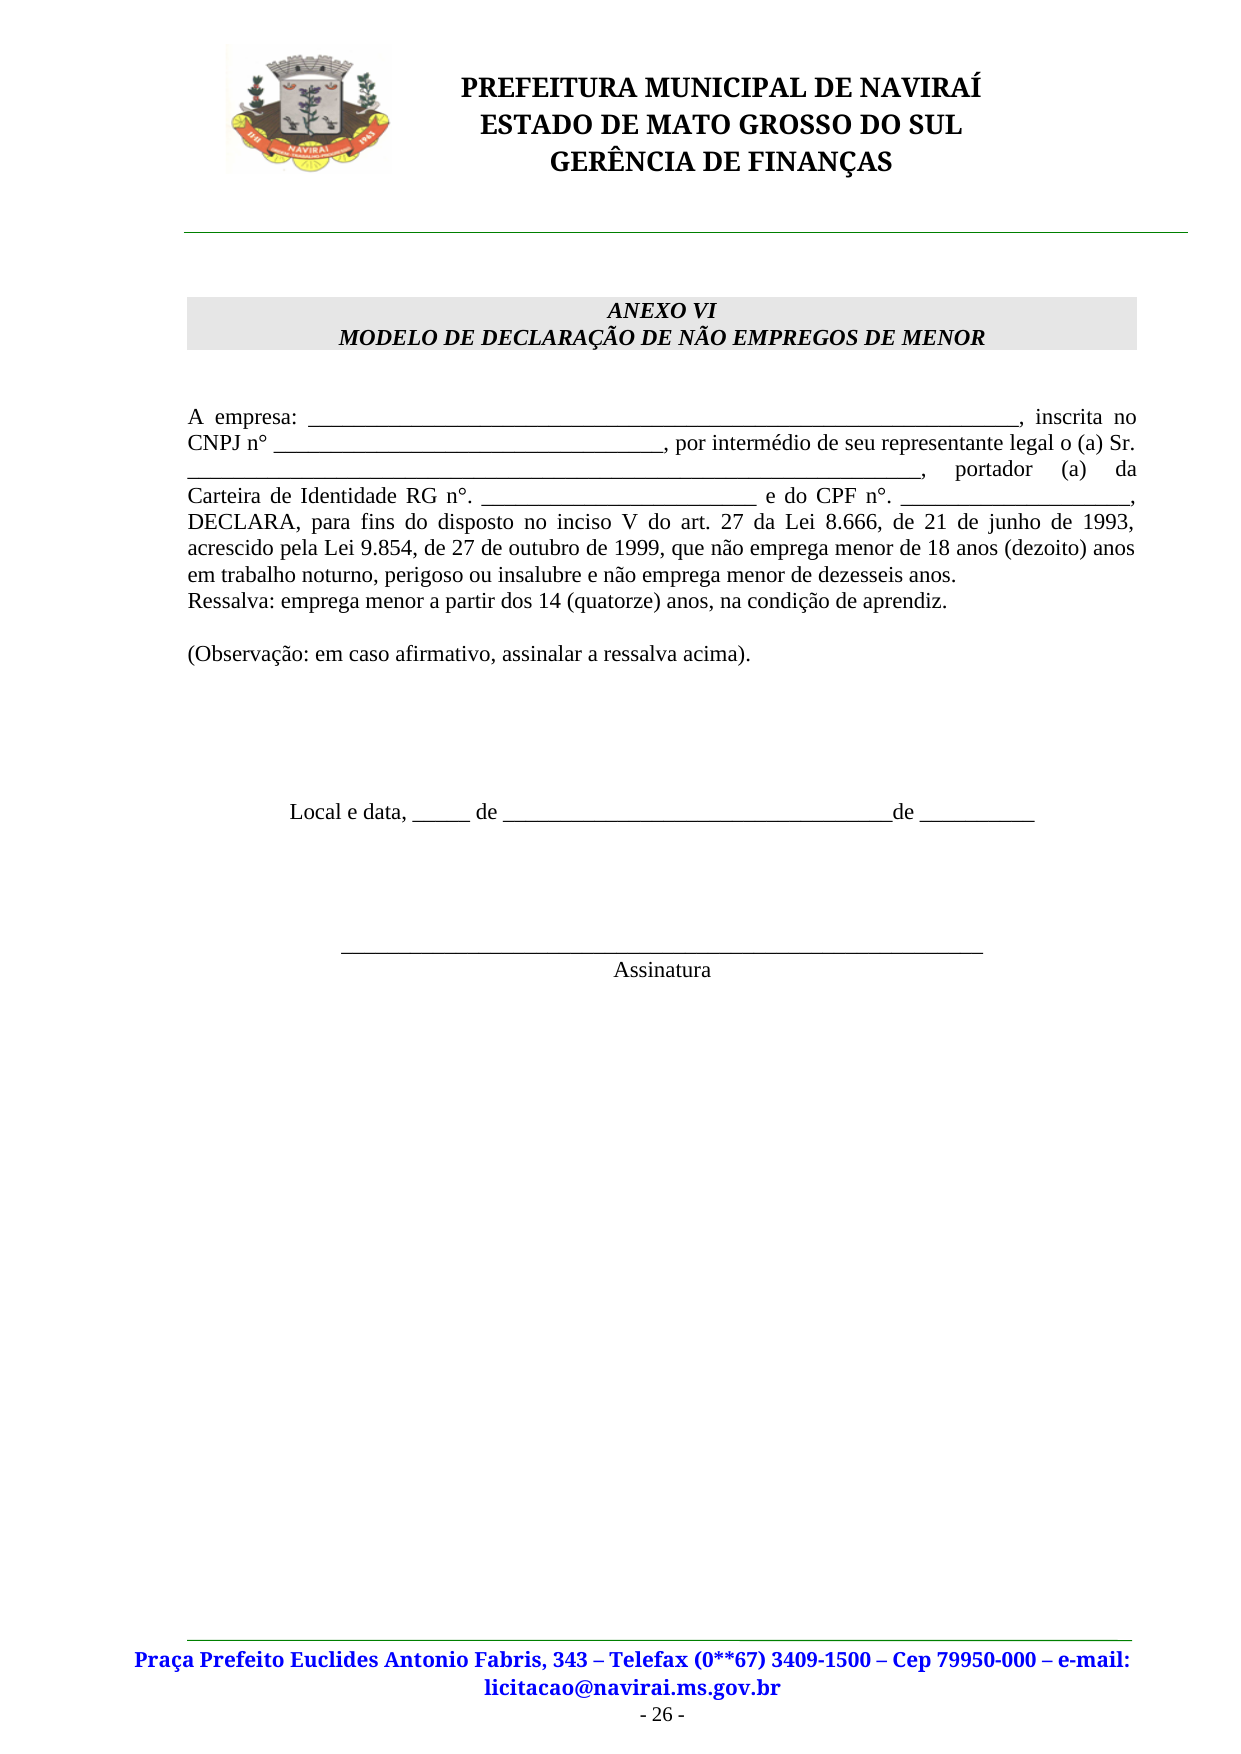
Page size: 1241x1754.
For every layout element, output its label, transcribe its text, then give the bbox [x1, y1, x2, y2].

text (Observação: em caso afirmativo, assinalar a ressalva acima). [187, 640, 1137, 666]
text ANEXO VI [187, 297, 1137, 324]
text MODELO DE DECLARAÇÃO DE NÃO EMPREGOS DE MENOR [187, 324, 1137, 350]
text A empresa: ______________________________________________________________, inscrita no CNPJ n° __________________________________, por intermédio de seu representante legal o (a) Sr. ________________________________________________________________, portador (a) da Carteira de Identidade RG n°. ________________________ e do CPF n°. ____________________, DECLARA, para fins do disposto no inciso V do art. 27 da Lei 8.666, de , acrescido pela Lei 9.854, de , que não emprega menor de 18 anos (dezoito) anos em trabalho noturno, perigoso ou insalubre e não emprega menor de dezesseis anos. [187, 403, 1137, 587]
text Local e data, _____ de __________________________________de __________ [187, 798, 1137, 824]
picture [225, 44, 397, 174]
text Ressalva: emprega menor a partir dos 14 (quatorze) anos, na condição de aprendiz. [187, 587, 1137, 613]
text ________________________________________________________ [187, 930, 1137, 956]
text Assinatura [187, 956, 1137, 982]
